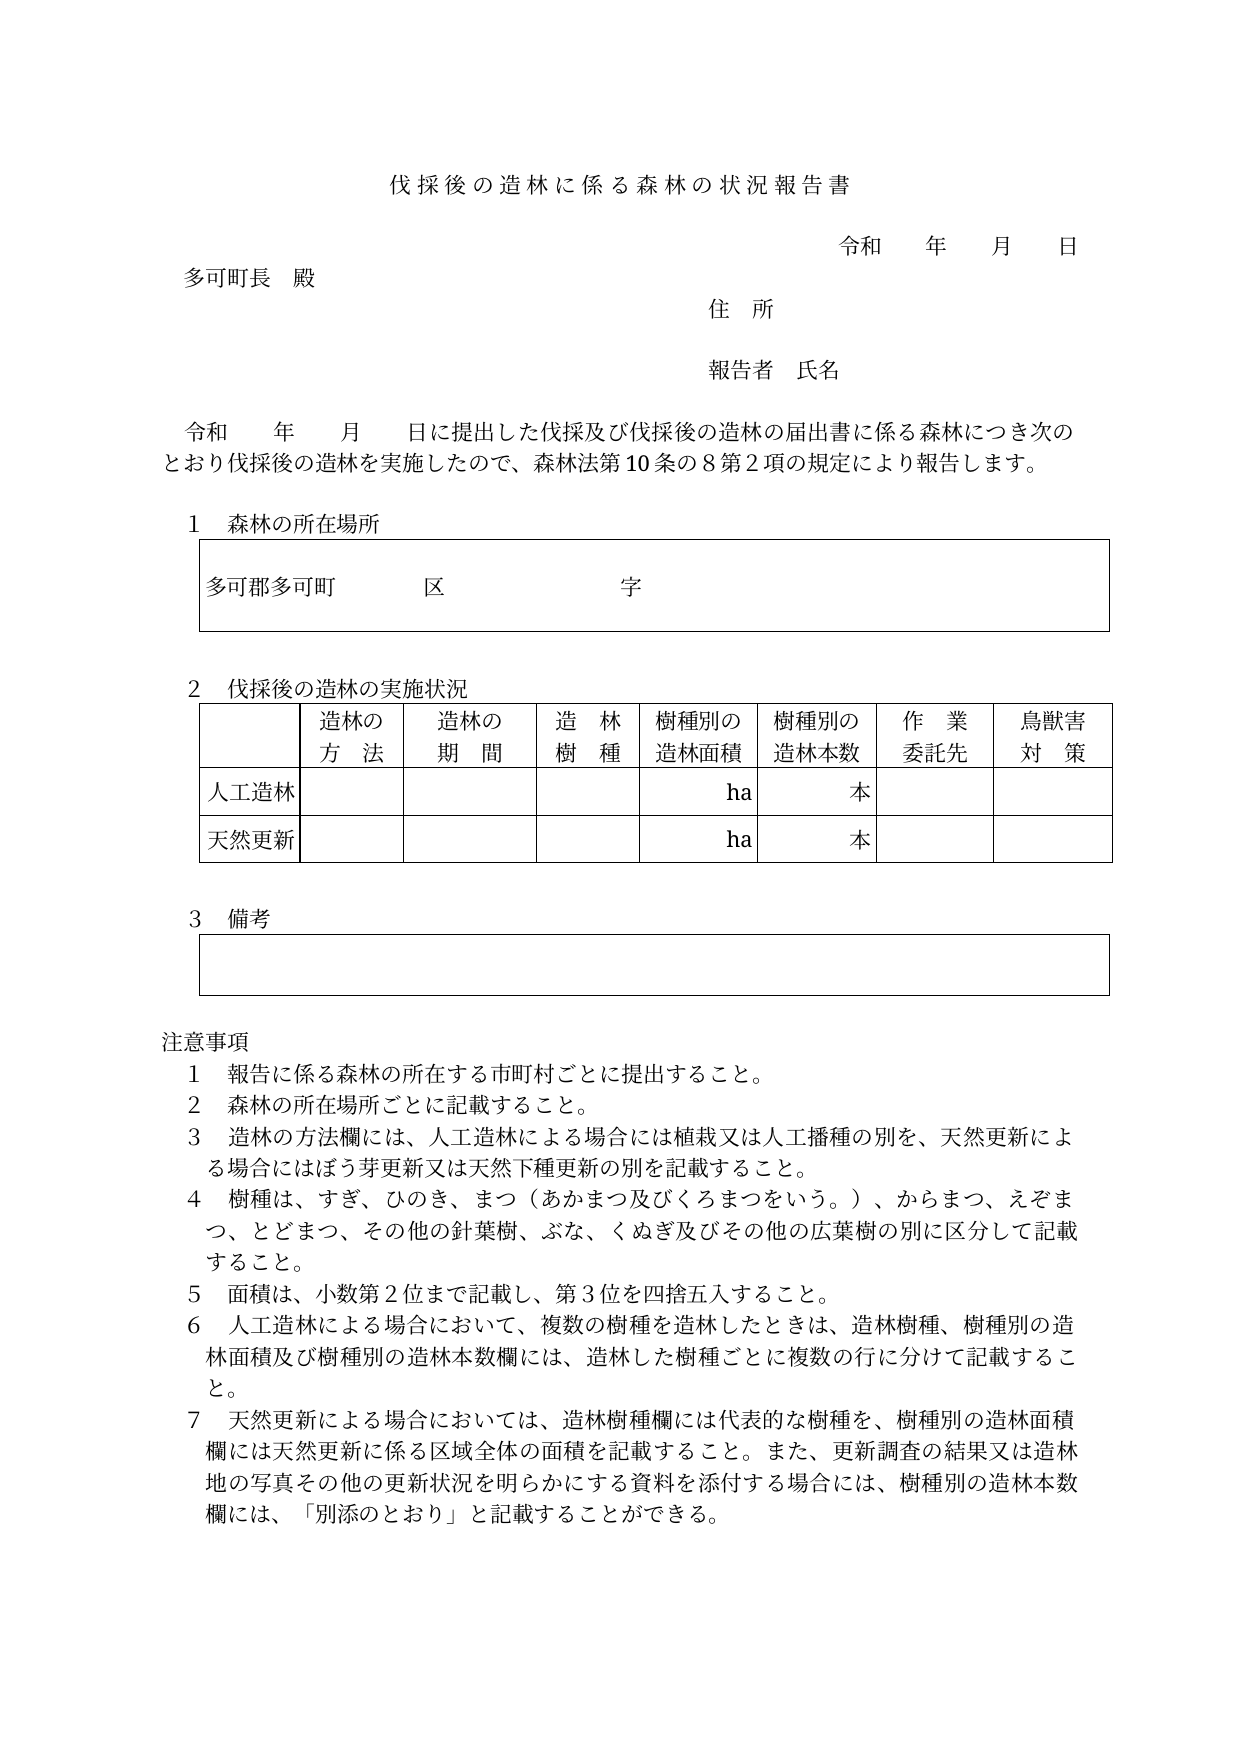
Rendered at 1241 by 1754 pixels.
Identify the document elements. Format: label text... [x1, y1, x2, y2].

table_cell [877, 768, 993, 814]
text ２ 森林の所在場所ごとに記載すること。 [183, 1088, 1079, 1120]
table_cell 本 [758, 816, 876, 862]
table_header 作 業 委託先 [877, 704, 993, 767]
table_cell [994, 768, 1112, 814]
text ７ 天然更新による場合においては、造林樹種欄には代表的な樹種を、樹種別の造林面積欄には天然更新に係る区域全体の面積を記載すること。また、更新調査の結果又は造林地の写真その他の更新状況を明らかにする資料を添付する場合には、樹種別の造林本数欄には、「別添のとおり」と記載することができる。 [183, 1403, 1079, 1529]
text 注意事項 [162, 1025, 1079, 1057]
table_cell [404, 768, 536, 814]
table_header [200, 935, 1109, 994]
text 伐 採 後 の 造 林 に 係 る 森 林 の 状 況 報 告 書 [162, 168, 1079, 199]
table_header 樹種別の 造林面積 [640, 704, 757, 767]
table_cell [537, 816, 639, 862]
text ３ 備考 [162, 902, 1079, 934]
text １ 森林の所在場所 [162, 507, 1079, 539]
text 報告者 氏名 [162, 353, 1079, 385]
text ２ 伐採後の造林の実施状況 [162, 672, 1079, 703]
table_cell [404, 816, 536, 862]
text 令和 年 月 日 [162, 229, 1079, 261]
table_cell [301, 768, 403, 814]
table_cell [537, 768, 639, 814]
table_header 樹種別の 造林本数 [758, 704, 876, 767]
table_cell 天然更新 [200, 816, 299, 862]
table_header 造林の 期 間 [404, 704, 536, 767]
table_cell [301, 816, 403, 862]
table_cell ha [640, 816, 757, 862]
table_header 鳥獣害 対 策 [994, 704, 1112, 767]
text 住 所 [162, 292, 1079, 324]
text ６ 人工造林による場合において、複数の樹種を造林したときは、造林樹種、樹種別の造林面積及び樹種別の造林本数欄には、造林した樹種ごとに複数の行に分けて記載すること。 [183, 1308, 1079, 1403]
text ５ 面積は、小数第２位まで記載し、第３位を四捨五入すること。 [183, 1277, 1079, 1308]
text １ 報告に係る森林の所在する市町村ごとに提出すること。 [183, 1057, 1079, 1088]
table_header [200, 704, 299, 767]
table_cell 人工造林 [200, 768, 299, 814]
text ３ 造林の方法欄には、人工造林による場合には植栽又は人工播種の別を、天然更新による場合にはぼう芽更新又は天然下種更新の別を記載すること。 [183, 1120, 1079, 1183]
text ４ 樹種は、すぎ、ひのき、まつ（あかまつ及びくろまつをいう。）、からまつ、えぞまつ、とどまつ、その他の針葉樹、ぶな、くぬぎ及びその他の広葉樹の別に区分して記載すること。 [183, 1183, 1079, 1277]
table_cell [994, 816, 1112, 862]
table_cell ha [640, 768, 757, 814]
table_header 造林の 方 法 [301, 704, 403, 767]
table_header 造 林 樹 種 [537, 704, 639, 767]
table_cell [877, 816, 993, 862]
text 令和 年 月 日に提出した伐採及び伐採後の造林の届出書に係る森林につき次のとおり伐採後の造林を実施したので、森林法第10条の８第２項の規定により報告します。 [162, 415, 1079, 478]
text 多可町長 殿 [162, 261, 1079, 292]
table_header 多可郡多可町 区 字 [200, 540, 1109, 631]
table_cell 本 [758, 768, 876, 814]
